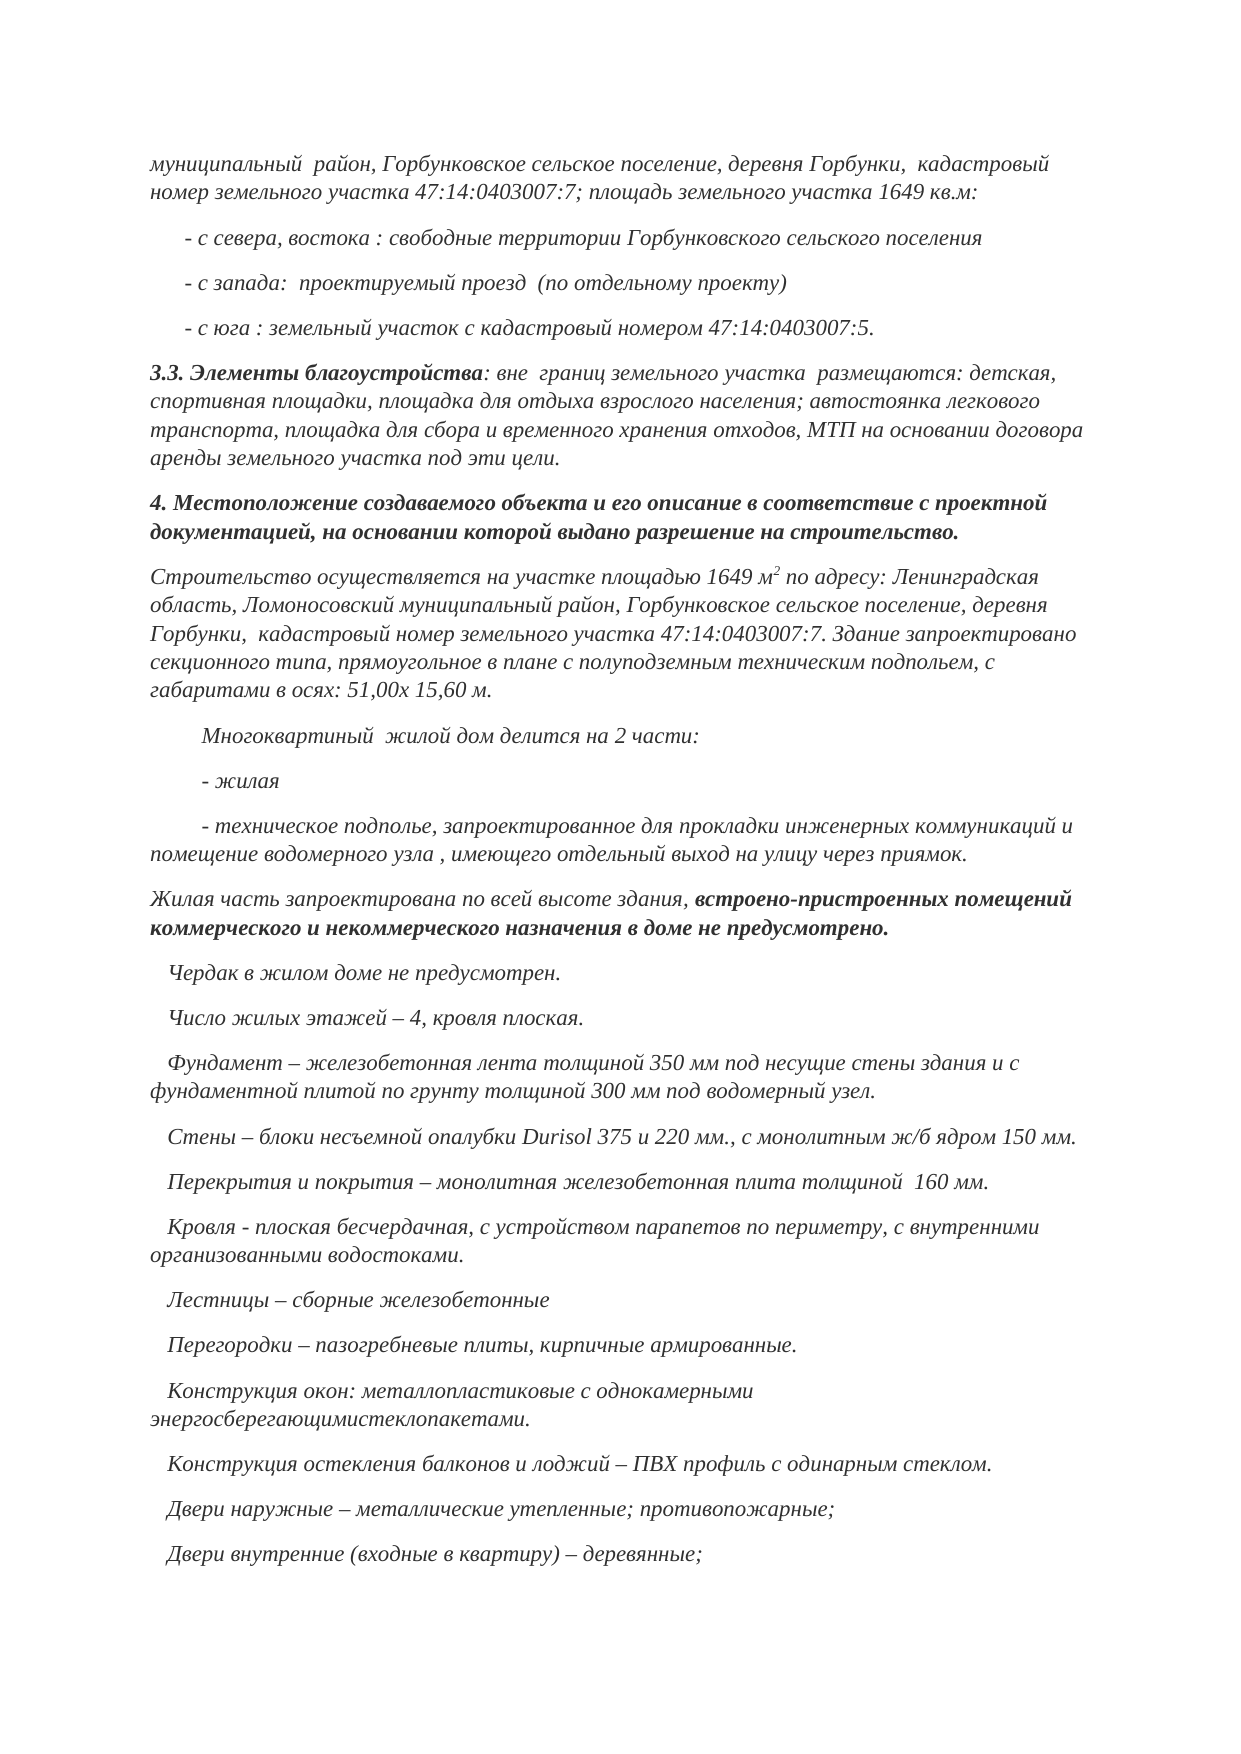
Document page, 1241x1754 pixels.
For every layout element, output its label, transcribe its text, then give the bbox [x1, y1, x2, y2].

text - с юга : земельный участок с кадастровый номером 47:14:0403007:5. [150, 314, 1090, 340]
text Двери внутренние (входные в квартиру) – деревянные; [150, 1540, 1090, 1567]
text Чердак в жилом доме не предусмотрен. [150, 959, 1090, 985]
text Перегородки – пазогребневые плиты, кирпичные армированные. [150, 1332, 1090, 1358]
text Жилая часть запроектирована по всей высоте здания, встроено-пристроенных помещений коммерческого и некоммерческого назначения в доме не предусмотрено. [150, 885, 1090, 940]
text Стены – блоки несъемной опалубки Durisol 375 и 220 мм., с монолитным ж/б ядром 150 мм. [150, 1123, 1090, 1149]
text Конструкция остекления балконов и лоджий – ПВХ профиль с одинарным стеклом. [150, 1450, 1090, 1477]
text 4. Местоположение создаваемого объекта и его описание в соответствие с проектной документацией, на основании которой выдано разрешение на строительство. [150, 489, 1090, 544]
text Кровля - плоская бесчердачная, с устройством парапетов по периметру, с внутренними организованными водостоками. [150, 1213, 1090, 1268]
text 3.3. Элементы благоустройства: вне границ земельного участка размещаются: детская, спортивная площадки, площадка для отдыха взрослого населения; автостоянка легкового транспорта, площадка для сбора и временного хранения отходов, МТП на основании договора аренды земельного участка под эти цели. [150, 359, 1090, 471]
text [150, 150, 1090, 205]
text Двери наружные – металлические утепленные; противопожарные; [150, 1495, 1090, 1522]
text Многоквартиный жилой дом делится на 2 части: [150, 722, 1090, 748]
text - с запада: проектируемый проезд (по отдельному проекту) [150, 269, 1090, 295]
text - жилая [150, 767, 1090, 793]
text Перекрытия и покрытия – монолитная железобетонная плита толщиной 160 мм. [150, 1168, 1090, 1194]
text Лестницы – сборные железобетонные [150, 1286, 1090, 1313]
text Строительство осуществляется на участке площадью 1649 м2 по адресу: Ленинградская область, Ломоносовский муниципальный район, Горбунковское сельское поселение, деревня Горбунки, кадастровый номер земельного участка 47:14:0403007:7. Здание запроектировано секционного типа, прямоугольное в плане с полуподземным техническим подпольем, с габаритами в осях: 51,00х 15,60 м. [150, 563, 1090, 703]
text - с севера, востока : свободные территории Горбунковского сельского поселения [150, 223, 1090, 250]
text Фундамент – железобетонная лента толщиной 350 мм под несущие стены здания и с фундаментной плитой по грунту толщиной 300 мм под водомерный узел. [150, 1049, 1090, 1104]
text Конструкция окон: металлопластиковые с однокамерными энергосберегающимистеклопакетами. [150, 1377, 1090, 1431]
text - техническое подполье, запроектированное для прокладки инженерных коммуникаций и помещение водомерного узла , имеющего отдельный выход на улицу через приямок. [150, 812, 1090, 867]
text Число жилых этажей – 4, кровля плоская. [150, 1004, 1090, 1030]
